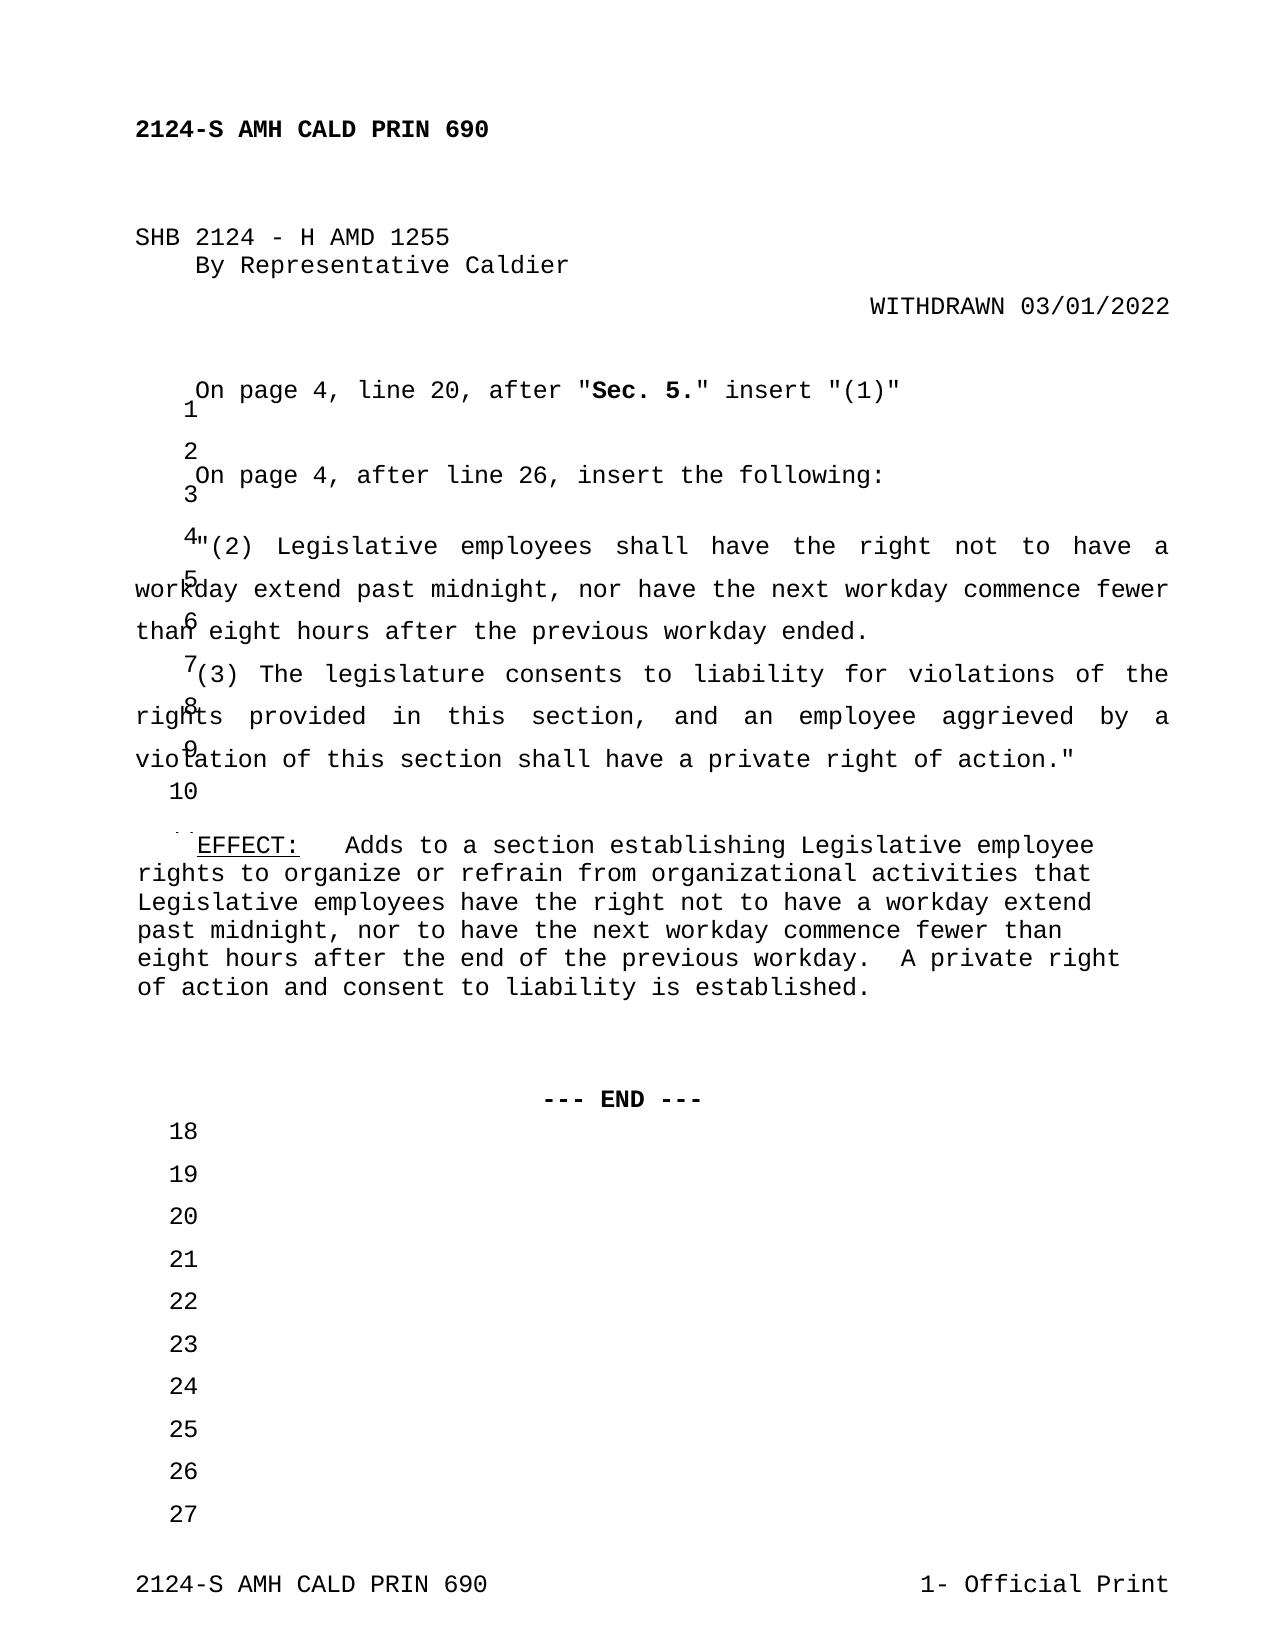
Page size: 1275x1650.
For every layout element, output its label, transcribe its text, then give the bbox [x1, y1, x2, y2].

text - [135, 224, 1170, 252]
text "(2) Legislative employees shall have the right not to have a workday extend past midnight, nor have the next workday commence fewer than eight hours after the previous workday ended. [135, 521, 1170, 648]
text (3) The legislature consents to liability for violations of the rights provided in this section, and an employee aggrieved by a violation of this section shall have a private right of action." [135, 648, 1170, 776]
text --- END --- [75, 1073, 1170, 1116]
text On page 4, line 20, after "Sec. 5." insert "(1)" [135, 365, 1170, 407]
text On page 4, after line 26, insert the following: [135, 450, 1170, 492]
